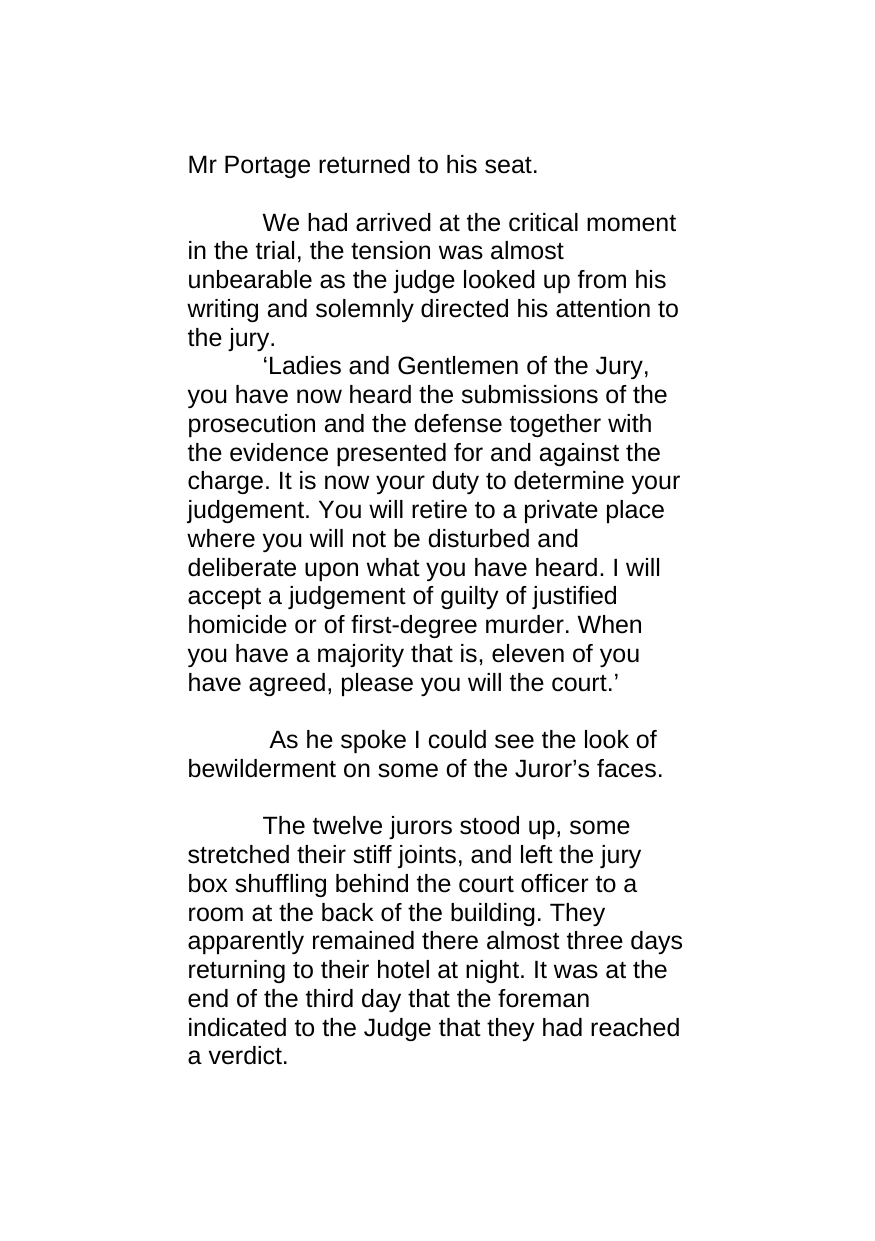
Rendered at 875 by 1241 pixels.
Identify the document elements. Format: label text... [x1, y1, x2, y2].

text We had arrived at the critical moment in the trial, the tension was almost unbearable as the judge looked up from his writing and solemnly directed his attention to the jury. [187, 207, 687, 351]
text As he spoke I could see the look of bewilderment on some of the Juror’s faces. [187, 725, 687, 782]
text The twelve jurors stood up, some stretched their stiff joints, and left the jury box shuffling behind the court officer to a room at the back of the building. They apparently remained there almost three days returning to their hotel at night. It was at the end of the third day that the foreman indicated to the Judge that they had reached a verdict. [187, 811, 687, 1070]
text Mr Portage returned to his seat. [187, 150, 687, 179]
text ‘Ladies and Gentlemen of the Jury, you have now heard the submissions of the prosecution and the defense together with the evidence presented for and against the charge. It is now your duty to determine your judgement. You will retire to a private place where you will not be disturbed and deliberate upon what you have heard. I will accept a judgement of guilty of justified homicide or of first-degree murder. When you have a majority that is, eleven of you have agreed, please you will the court.’ [187, 351, 687, 696]
